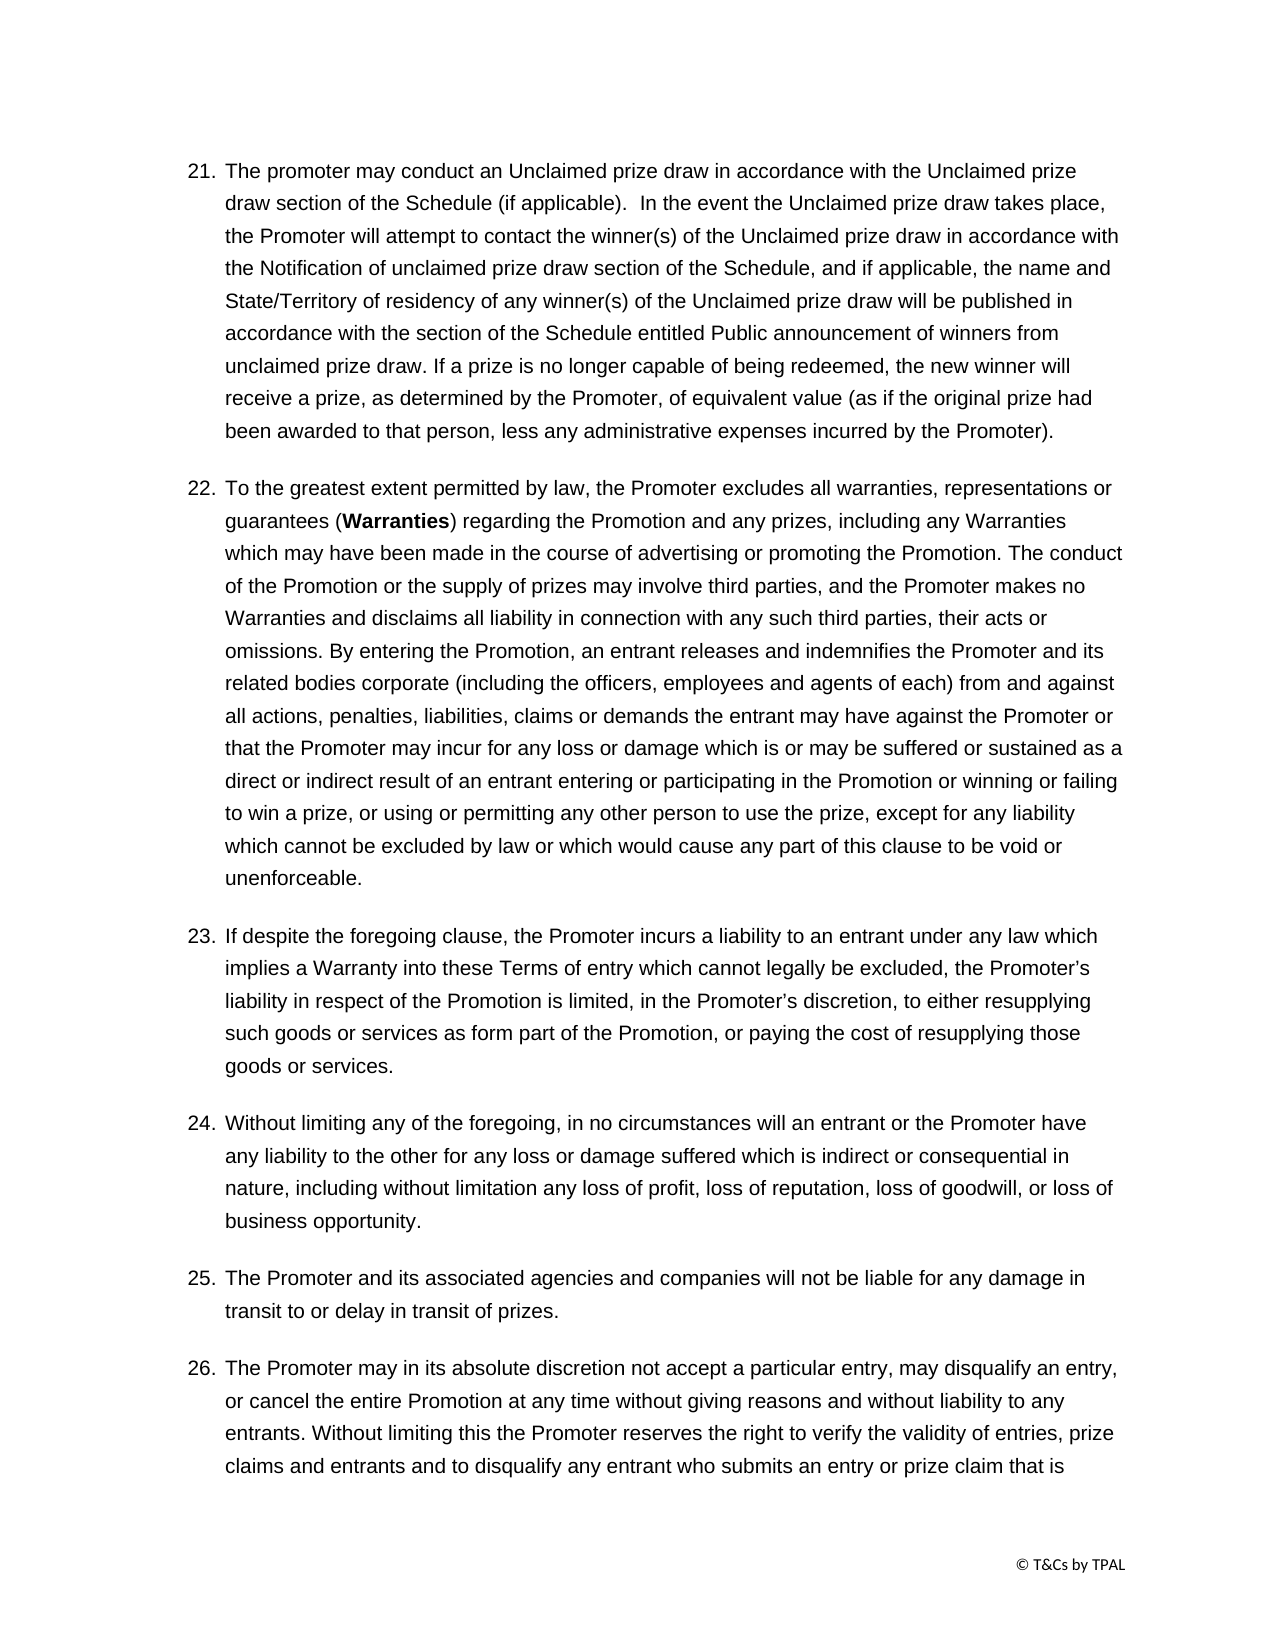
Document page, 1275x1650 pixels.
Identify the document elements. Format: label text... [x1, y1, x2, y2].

list The promoter may conduct an Unclaimed prize draw in accordance with the Unclaimed prize draw section of the Schedule (if applicable). In the event the Unclaimed prize draw takes place, the Promoter will attempt to contact the winner(s) of the Unclaimed prize draw in accordance with the Notification of unclaimed prize draw section of the Schedule, and if applicable, the name and State/Territory of residency of any winner(s) of the Unclaimed prize draw will be published in accordance with the section of the Schedule entitled Public announcement of winners from unclaimed prize draw. If a prize is no longer capable of being redeemed, the new winner will receive a prize, as determined by the Promoter, of equivalent value (as if the original prize had been awarded to that person, less any administrative expenses incurred by the Promoter). [187, 150, 1125, 442]
list If despite the foregoing clause, the Promoter incurs a liability to an entrant under any law which implies a Warranty into these Terms of entry which cannot legally be excluded, the Promoter’s liability in respect of the Promotion is limited, in the Promoter’s discretion, to either resupplying such goods or services as form part of the Promotion, or paying the cost of resupplying those goods or services. [187, 915, 1125, 1077]
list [187, 1347, 1125, 1477]
list To the greatest extent permitted by law, the Promoter excludes all warranties, representations or guarantees (Warranties) regarding the Promotion and any prizes, including any Warranties which may have been made in the course of advertising or promoting the Promotion. The conduct of the Promotion or the supply of prizes may involve third parties, and the Promoter makes no Warranties and disclaims all liability in connection with any such third parties, their acts or omissions. By entering the Promotion, an entrant releases and indemnifies the Promoter and its related bodies corporate (including the officers, employees and agents of each) from and against all actions, penalties, liabilities, claims or demands the entrant may have against the Promoter or that the Promoter may incur for any loss or damage which is or may be suffered or sustained as a direct or indirect result of an entrant entering or participating in the Promotion or winning or failing to win a prize, or using or permitting any other person to use the prize, except for any liability which cannot be excluded by law or which would cause any part of this clause to be void or unenforceable. [187, 467, 1125, 890]
list Without limiting any of the foregoing, in no circumstances will an entrant or the Promoter have any liability to the other for any loss or damage suffered which is indirect or consequential in nature, including without limitation any loss of profit, loss of reputation, loss of goodwill, or loss of business opportunity. [187, 1102, 1125, 1232]
list The Promoter and its associated agencies and companies will not be liable for any damage in transit to or delay in transit of prizes. [187, 1257, 1125, 1322]
